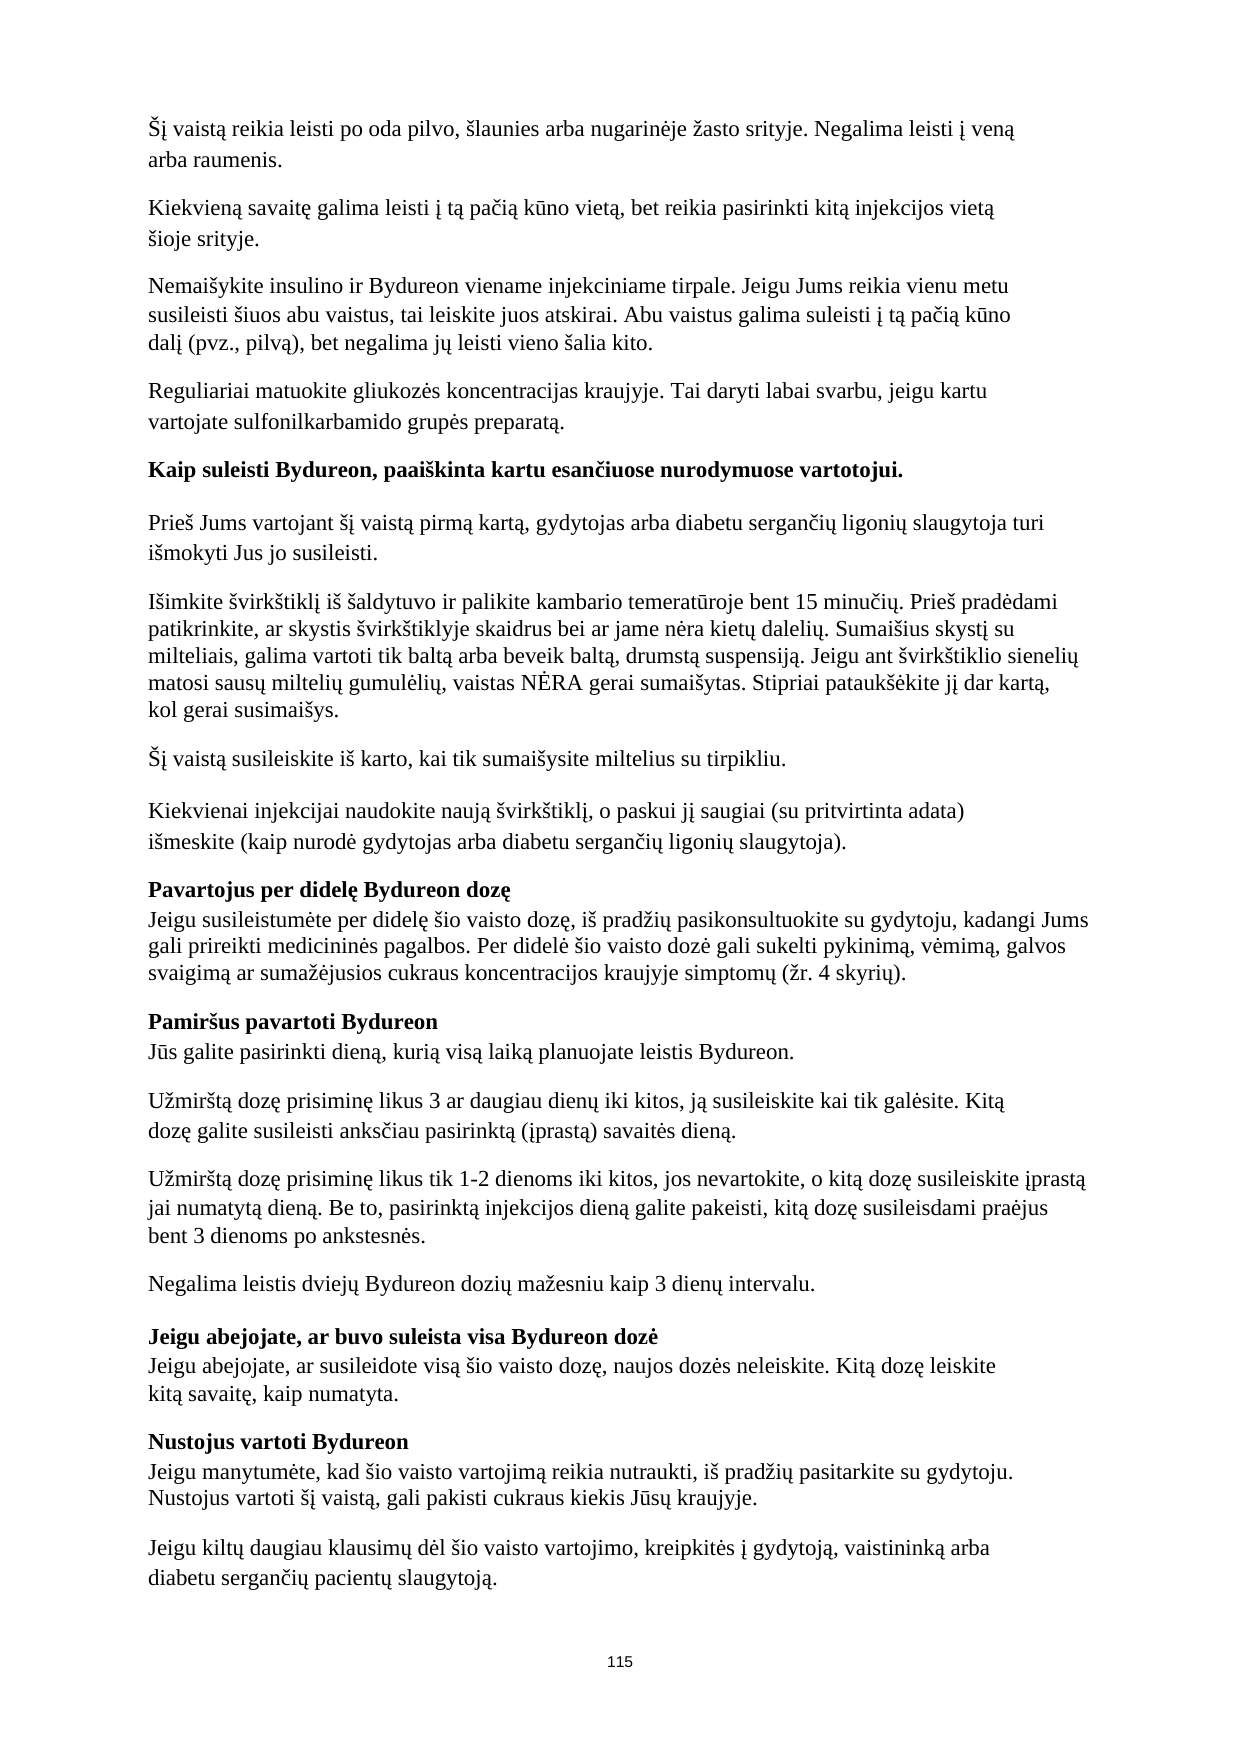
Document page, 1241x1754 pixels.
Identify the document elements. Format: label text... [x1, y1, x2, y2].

text Šį vaistą reikia leisti po oda pilvo, šlaunies arba nugarinėje žasto srityje. Negalima leisti į veną arba raumenis. [148, 116, 1061, 172]
text Kiekvieną savaitę galima leisti į tą pačią kūno vietą, bet reikia pasirinkti kitą injekcijos vietą šioje srityje. [148, 194, 1044, 251]
text Jeigu susileistumėte per didelę šio vaisto dozę, iš pradžių pasikonsultuokite su gydytoju, kadangi Jums gali prireikti medicininės pagalbos. Per didelė šio vaisto dozė gali sukelti pykinimą, vėmimą, galvos svaigimą ar sumažėjusios cukraus koncentracijos kraujyje simptomų (žr. 4 skyrių). [148, 906, 1090, 986]
text Negalima leistis dviejų Bydureon dozių mažesniu kaip 3 dienų intervalu. [148, 1270, 1090, 1297]
text Užmirštą dozę prisiminę likus tik 1-2 dienoms iki kitos, jos nevartokite, o kitą dozę susileiskite įprastą jai numatytą dieną. Be to, pasirinktą injekcijos dieną galite pakeisti, kitą dozę susileisdami praėjus bent 3 dienoms po ankstesnės. [148, 1165, 1088, 1249]
text Nustojus vartoti Bydureon [148, 1428, 1090, 1454]
text Jūs galite pasirinkti dieną, kurią visą laiką planuojate leistis Bydureon. [148, 1038, 1090, 1064]
text Pavartojus per didelę Bydureon dozę [148, 876, 1090, 903]
text Nustojus vartoti šį vaistą, gali pakisti cukraus kiekis Jūsų kraujyje. [148, 1484, 1090, 1511]
text Jeigu manytumėte, kad šio vaisto vartojimą reikia nutraukti, iš pradžių pasitarkite su gydytoju. [148, 1458, 1090, 1484]
text Jeigu kiltų daugiau klausimų dėl šio vaisto vartojimo, kreipkitės į gydytoją, vaistininką arba diabetu sergančių pacientų slaugytoją. [148, 1534, 1063, 1591]
text Išimkite švirkštiklį iš šaldytuvo ir palikite kambario temeratūroje bent 15 minučių. Prieš pradėdami patikrinkite, ar skystis švirkštiklyje skaidrus bei ar jame nėra kietų dalelių. Sumaišius skystį su milteliais, galima vartoti tik baltą arba beveik baltą, drumstą suspensiją. Jeigu ant švirkštiklio sienelių matosi sausų miltelių gumulėlių, vaistas NĖRA gerai sumaišytas. Stipriai pataukšėkite jį dar kartą, kol gerai susimaišys. [148, 588, 1086, 722]
text Prieš Jums vartojant šį vaistą pirmą kartą, gydytojas arba diabetu sergančių ligonių slaugytoja turi išmokyti Jus jo susileisti. [148, 509, 1046, 566]
text Nemaišykite insulino ir Bydureon viename injekciniame tirpale. Jeigu Jums reikia vienu metu susileisti šiuos abu vaistus, tai leiskite juos atskirai. Abu vaistus galima suleisti į tą pačią kūno dalį (pvz., pilvą), bet negalima jų leisti vieno šalia kito. [148, 273, 1050, 356]
text Reguliariai matuokite gliukozės koncentracijas kraujyje. Tai daryti labai svarbu, jeigu kartu vartojate sulfonilkarbamido grupės preparatą. [148, 377, 1073, 434]
text Kiekvienai injekcijai naudokite naują švirkštiklį, o paskui jį saugiai (su pritvirtinta adata) išmeskite (kaip nurodė gydytojas arba diabetu sergančių ligonių slaugytoja). [148, 798, 1056, 854]
text Jeigu abejojate, ar buvo suleista visa Bydureon dozė [148, 1323, 1090, 1349]
text Pamiršus pavartoti Bydureon [148, 1008, 1090, 1034]
text 115 [148, 1652, 1092, 1671]
text Užmirštą dozę prisiminę likus 3 ar daugiau dienų iki kitos, ją susileiskite kai tik galėsite. Kitą dozę galite susileisti anksčiau pasirinktą (įprastą) savaitės dieną. [148, 1087, 1054, 1144]
text Jeigu abejojate, ar susileidote visą šio vaisto dozę, naujos dozės neleiskite. Kitą dozę leiskite kitą savaitę, kaip numatyta. [148, 1353, 1036, 1406]
text Šį vaistą susileiskite iš karto, kai tik sumaišysite miltelius su tirpikliu. [148, 745, 1090, 771]
text Kaip suleisti Bydureon, paaiškinta kartu esančiuose nurodymuose vartotojui. [148, 456, 1090, 482]
